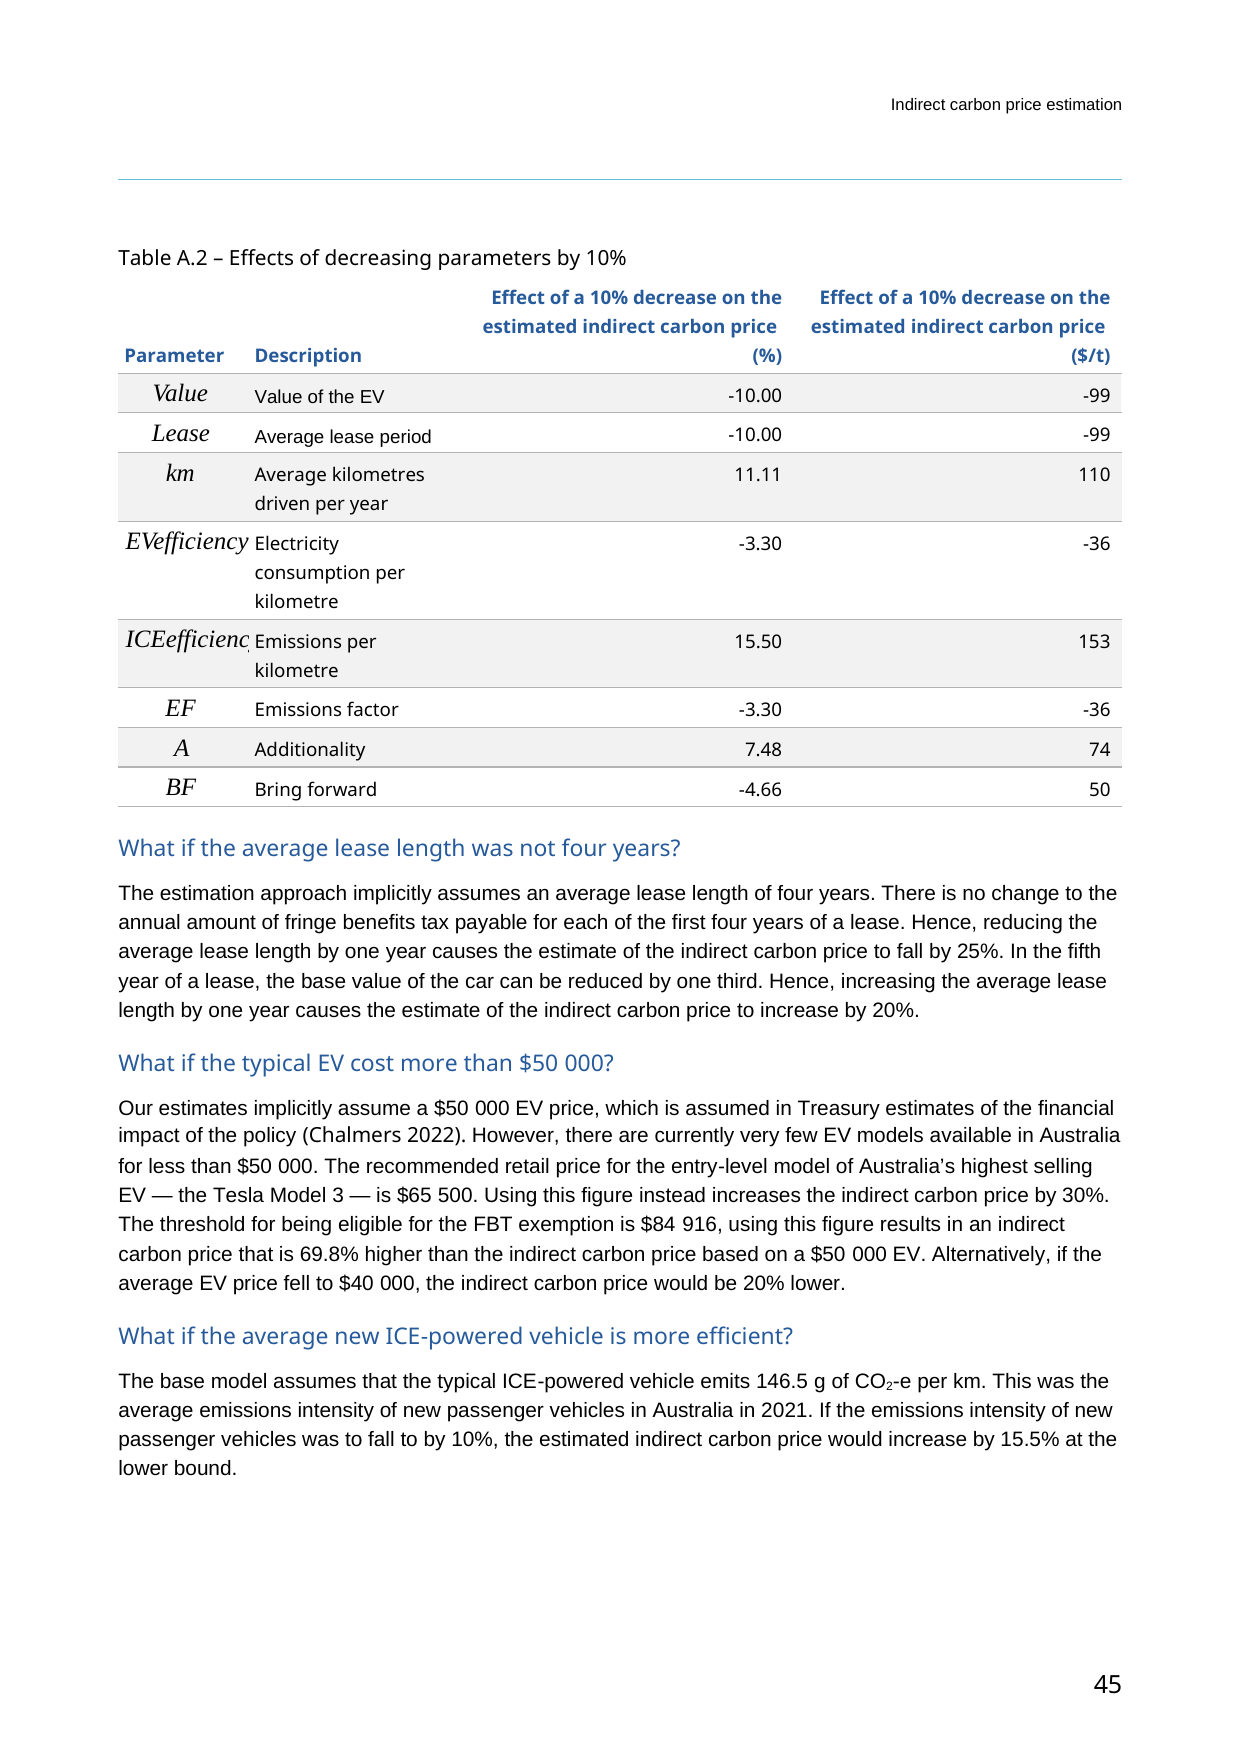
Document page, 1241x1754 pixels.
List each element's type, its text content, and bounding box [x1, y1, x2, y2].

text Our estimates implicitly assume a $50 000 EV price, which is assumed in Treasury estimates of the financial impact of the policy (Chalmers 2022). However, there are currently very few EV models available in Australia for less than $50 000. The recommended retail price for the entry-level model of Australia’s highest selling EV — the Tesla Model 3 — is $65 500. Using this figure instead increases the indirect carbon price by 30%. The threshold for being eligible for the FBT exemption is $84 916, using this figure results in an indirect carbon price that is 69.8% higher than the indirect carbon price based on a $50 000 EV. Alternatively, if the average EV price fell to $40 000, the indirect carbon price would be 20% lower. [118, 1090, 1122, 1294]
table_cell -99 [793, 413, 1121, 452]
table_cell 74 [793, 728, 1121, 766]
table_cell -36 [793, 688, 1121, 727]
table_cell [118, 522, 248, 618]
table_cell 50 [793, 768, 1121, 806]
subtitle What if the typical EV cost more than $50 000? [118, 1047, 1122, 1078]
table_header Effect of a 10% decrease on the estimated indirect carbon price (%) [465, 276, 793, 373]
table_cell 110 [793, 453, 1121, 521]
table_cell -3.30 [465, 522, 793, 618]
table_cell [118, 413, 248, 452]
table_header Effect of a 10% decrease on the estimated indirect carbon price ($/t) [793, 276, 1121, 373]
text The estimation approach implicitly assumes an average lease length of four years. There is no change to the annual amount of fringe benefits tax payable for each of the first four years of a lease. Hence, reducing the average lease length by one year causes the estimate of the indirect carbon price to fall by 25%. In the fifth year of a lease, the base value of the car can be reduced by one third. Hence, increasing the average lease length by one year causes the estimate of the indirect carbon price to increase by 20%. [118, 876, 1122, 1022]
table_cell [118, 728, 248, 766]
table_cell Average kilometres driven per year [248, 453, 465, 521]
table_cell 15.50 [465, 620, 793, 687]
table_cell [118, 620, 248, 687]
table_cell 7.48 [465, 728, 793, 766]
table_cell -36 [793, 522, 1121, 618]
table_cell Value of the EV [248, 374, 465, 412]
table_header Description [248, 276, 465, 373]
table_cell [118, 374, 248, 412]
table_cell Additionality [248, 728, 465, 766]
table_cell -3.30 [465, 688, 793, 727]
table_cell Bring forward [248, 768, 465, 806]
table_cell [118, 453, 248, 521]
table_header Parameter [118, 276, 248, 373]
table_cell [118, 688, 248, 727]
table_cell -10.00 [465, 413, 793, 452]
table_cell -4.66 [465, 768, 793, 806]
table_cell 153 [793, 620, 1121, 687]
table_cell Electricity consumption per kilometre [248, 522, 465, 618]
table_cell -99 [793, 374, 1121, 412]
table_cell 11.11 [465, 453, 793, 521]
table_cell Emissions factor [248, 688, 465, 727]
table_cell -10.00 [465, 374, 793, 412]
table_cell [118, 768, 248, 806]
table_cell Average lease period [248, 413, 465, 452]
subtitle What if the average new ICE-powered vehicle is more efficient? [118, 1319, 1122, 1351]
subtitle Table A.2 – Effects of decreasing parameters by 10% [118, 242, 1122, 272]
subtitle What if the average lease length was not four years? [118, 832, 1122, 863]
table_cell Emissions per kilometre [248, 620, 465, 687]
text The base model assumes that the typical ICE-powered vehicle emits 146.5 g of CO2-e per km. This was the average emissions intensity of new passenger vehicles in Australia in 2021. If the emissions intensity of new passenger vehicles was to fall to by 10%, the estimated indirect carbon price would increase by 15.5% at the lower bound. [118, 1363, 1122, 1480]
